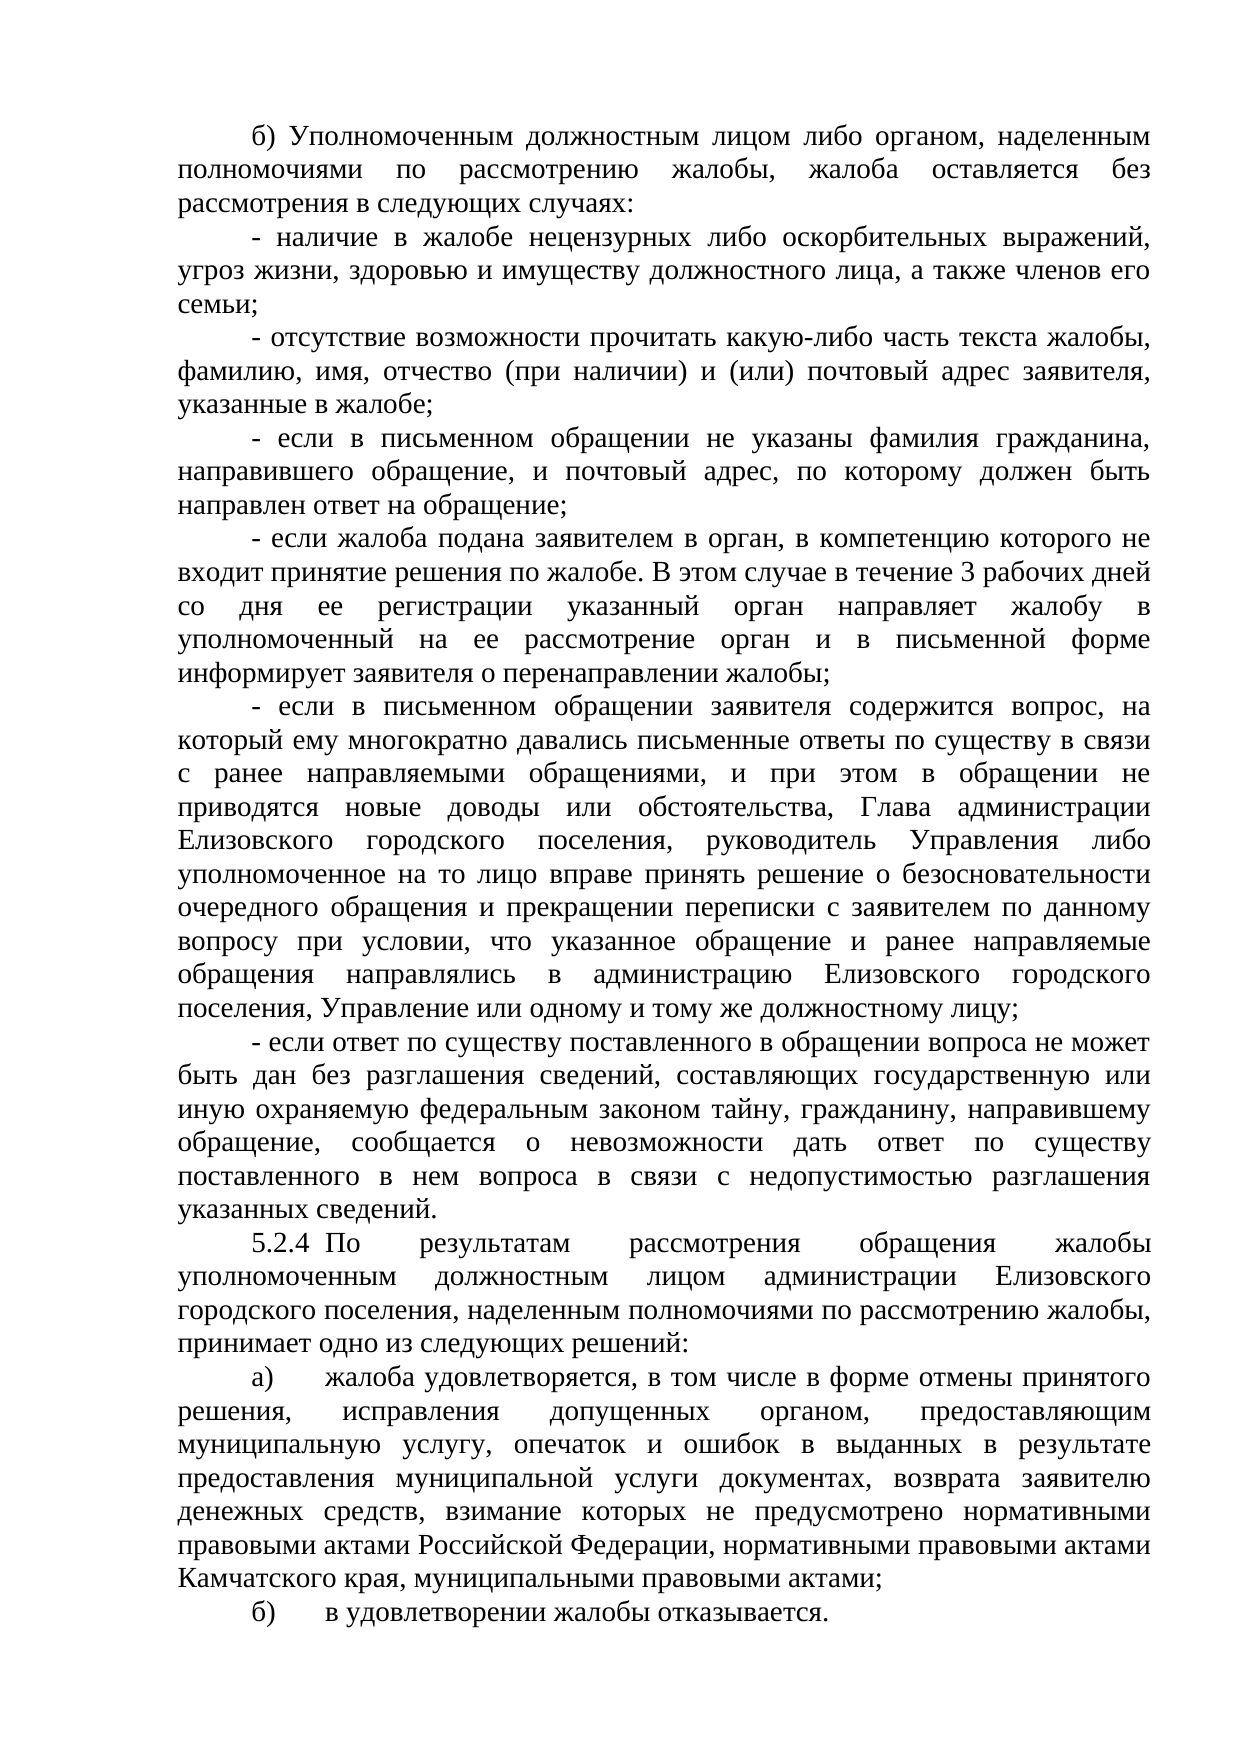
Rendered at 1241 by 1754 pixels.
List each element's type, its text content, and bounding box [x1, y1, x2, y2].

text - если в письменном обращении не указаны фамилия гражданина, направившего обращение, и почтовый адрес, по которому должен быть направлен ответ на обращение; [177, 420, 1152, 521]
text - если жалоба подана заявителем в орган, в компетенцию которого не входит принятие решения по жалобе. В этом случае в течение 3 рабочих дней со дня ее регистрации указанный орган направляет жалобу в уполномоченный на ее рассмотрение орган и в письменной форме информирует заявителя о перенаправлении жалобы; [177, 521, 1152, 688]
text а) жалоба удовлетворяется, в том числе в форме отмены принятого решения, исправления допущенных органом, предоставляющим муниципальную услугу, опечаток и ошибок в выданных в результате предоставления муниципальной услуги документах, возврата заявителю денежных средств, взимание которых не предусмотрено нормативными правовыми актами Российской Федерации, нормативными правовыми актами Камчатского края, муниципальными правовыми актами; [177, 1359, 1152, 1594]
text б) в удовлетворении жалобы отказывается. [177, 1594, 1152, 1627]
text - наличие в жалобе нецензурных либо оскорбительных выражений, угроз жизни, здоровью и имуществу должностного лица, а также членов его семьи; [177, 219, 1152, 319]
text - если ответ по существу поставленного в обращении вопроса не может быть дан без разглашения сведений, составляющих государственную или иную охраняемую федеральным законом тайну, гражданину, направившему обращение, сообщается о невозможности дать ответ по существу поставленного в нем вопроса в связи с недопустимостью разглашения указанных сведений. [177, 1024, 1152, 1225]
text - отсутствие возможности прочитать какую-либо часть текста жалобы, фамилию, имя, отчество (при наличии) и (или) почтовый адрес заявителя, указанные в жалобе; [177, 319, 1152, 420]
text - если в письменном обращении заявителя содержится вопрос, на который ему многократно давались письменные ответы по существу в связи с ранее направляемыми обращениями, и при этом в обращении не приводятся новые доводы или обстоятельства, Глава администрации Елизовского городского поселения, руководитель Управления либо уполномоченное на то лицо вправе принять решение о безосновательности очередного обращения и прекращении переписки с заявителем по данному вопросу при условии, что указанное обращение и ранее направляемые обращения направлялись в администрацию Елизовского городского поселения, Управление или одному и тому же должностному лицу; [177, 688, 1152, 1024]
text б) Уполномоченным должностным лицом либо органом, наделенным полномочиями по рассмотрению жалобы, жалоба оставляется без рассмотрения в следующих случаях: [177, 118, 1152, 219]
subtitle 5.2.4 По результатам рассмотрения обращения жалобы уполномоченным должностным лицом администрации Елизовского городского поселения, наделенным полномочиями по рассмотрению жалобы, принимает одно из следующих решений: [177, 1225, 1152, 1359]
